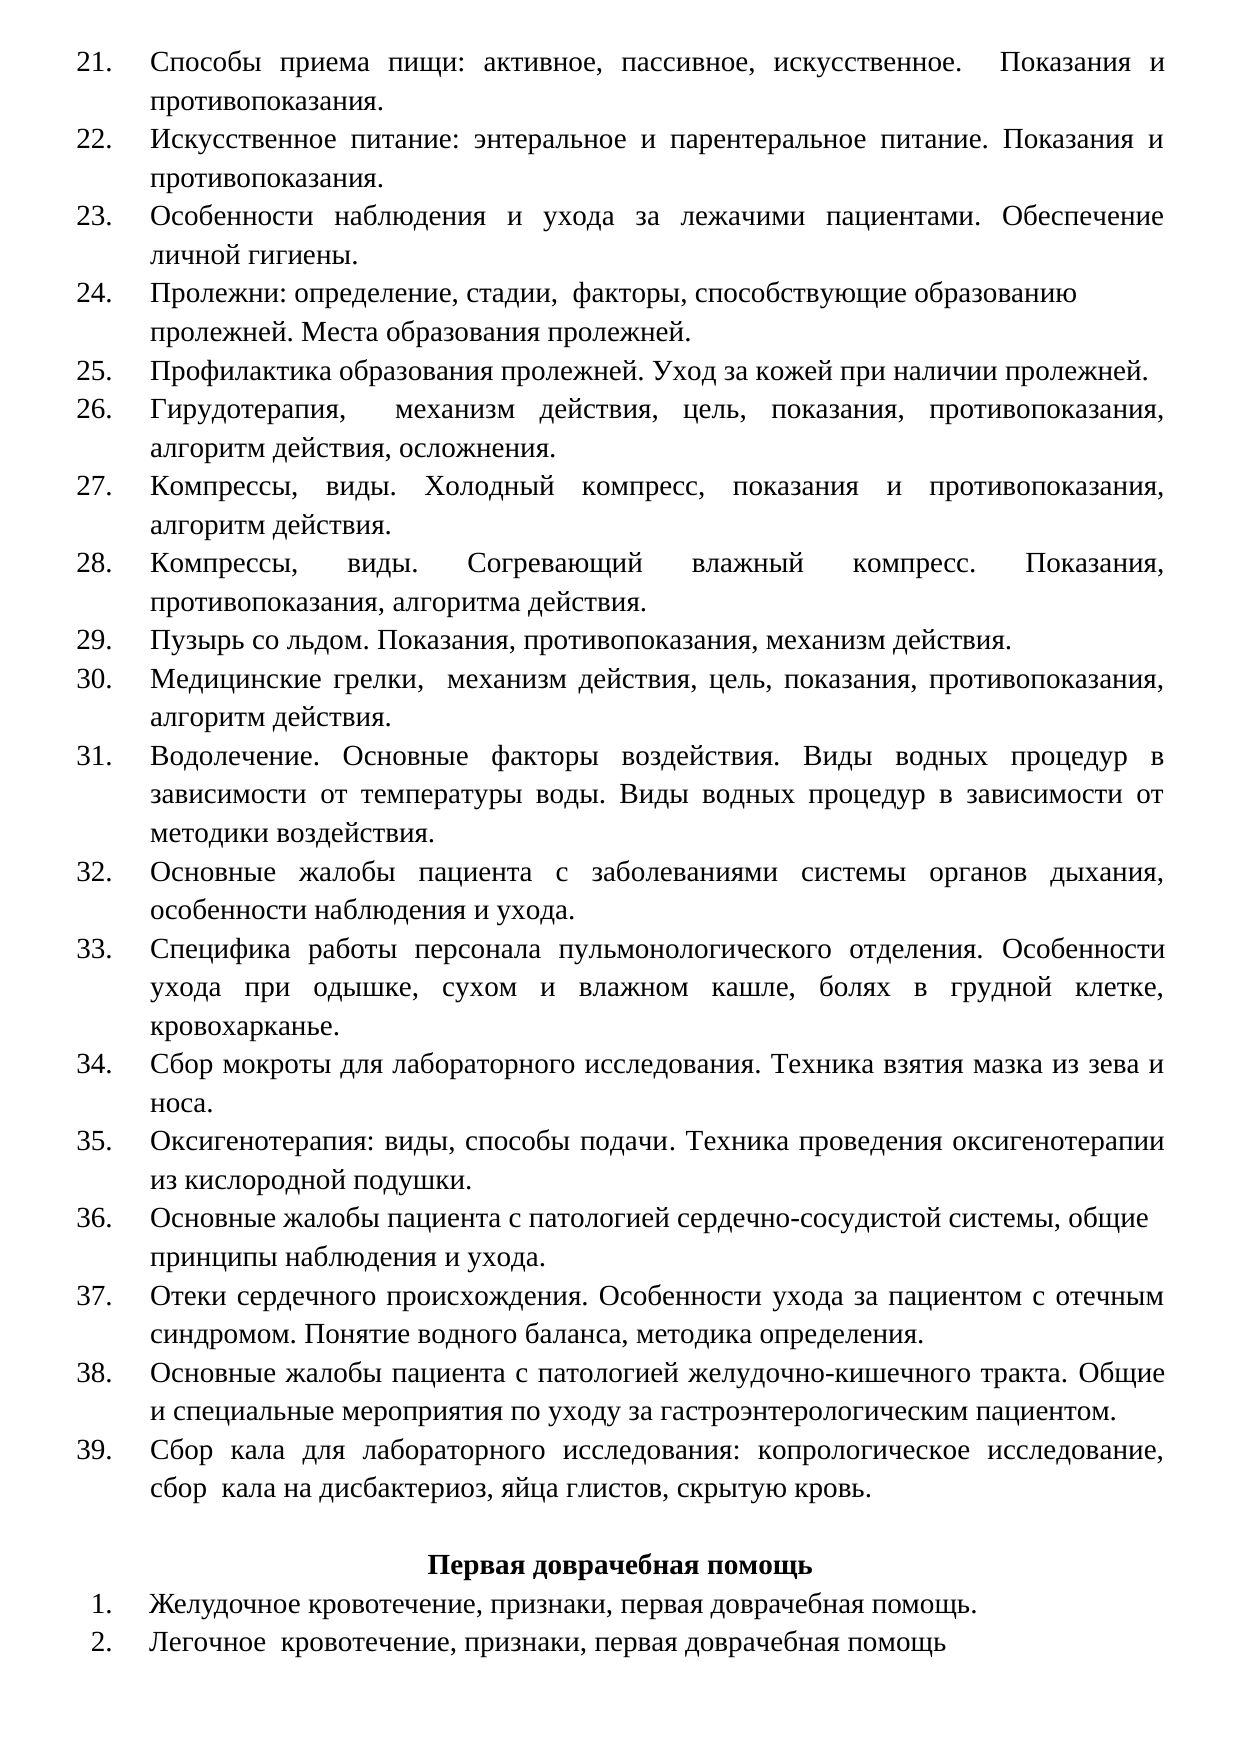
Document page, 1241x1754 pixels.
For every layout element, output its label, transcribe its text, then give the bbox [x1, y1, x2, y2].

list Компрессы, виды. Согревающий влажный компресс. Показания, противопоказания, алгоритма действия. [112, 545, 1165, 617]
text Первая доврачебная помощь [75, 1547, 1165, 1581]
list Гирудотерапия, механизм действия, цель, показания, противопоказания, алгоритм действия, осложнения. [112, 391, 1165, 463]
list Отеки сердечного происхождения. Особенности ухода за пациентом с отечным синдромом. Понятие водного баланса, методика определения. [112, 1278, 1165, 1350]
list Легочное кровотечение, признаки, первая доврачебная помощь [112, 1624, 1180, 1658]
list Сбор мокроты для лабораторного исследования. Техника взятия мазка из зева и носа. [112, 1046, 1165, 1118]
list Особенности наблюдения и ухода за лежачими пациентами. Обеспечение личной гигиены. [112, 198, 1165, 271]
list Профилактика образования пролежней. Уход за кожей при наличии пролежней. [112, 353, 1165, 386]
list Основные жалобы пациента с патологией сердечно-сосудистой системы, общие принципы наблюдения и ухода. [112, 1201, 1165, 1273]
list Медицинские грелки, механизм действия, цель, показания, противопоказания, алгоритм действия. [112, 661, 1165, 733]
list Основные жалобы пациента с патологией желудочно-кишечного тракта. Общие и специальные мероприятия по уходу за гастроэнтерологическим пациентом. [112, 1355, 1165, 1427]
list Сбор кала для лабораторного исследования: копрологическое исследование, сбор кала на дисбактериоз, яйца глистов, скрытую кровь. [112, 1432, 1165, 1504]
list Пролежни: определение, стадии, факторы, способствующие образованию пролежней. Места образования пролежней. [112, 276, 1165, 348]
list Компрессы, виды. Холодный компресс, показания и противопоказания, алгоритм действия. [112, 468, 1165, 540]
list Оксигенотерапия: виды, способы подачи. Техника проведения оксигенотерапии из кислородной подушки. [112, 1123, 1165, 1196]
list Основные жалобы пациента с заболеваниями системы органов дыхания, особенности наблюдения и ухода. [112, 854, 1165, 926]
list Специфика работы персонала пульмонологического отделения. Особенности ухода при одышке, сухом и влажном кашле, болях в грудной клетке, кровохарканье. [112, 931, 1165, 1041]
list Желудочное кровотечение, признаки, первая доврачебная помощь. [112, 1586, 1165, 1619]
list Пузырь со льдом. Показания, противопоказания, механизм действия. [112, 622, 1165, 656]
list Искусственное питание: энтеральное и парентеральное питание. Показания и противопоказания. [112, 121, 1165, 193]
list Водолечение. Основные факторы воздействия. Виды водных процедур в зависимости от температуры воды. Виды водных процедур в зависимости от методики воздействия. [112, 738, 1165, 849]
list Способы приема пищи: активное, пассивное, искусственное. Показания и противопоказания. [112, 44, 1165, 116]
